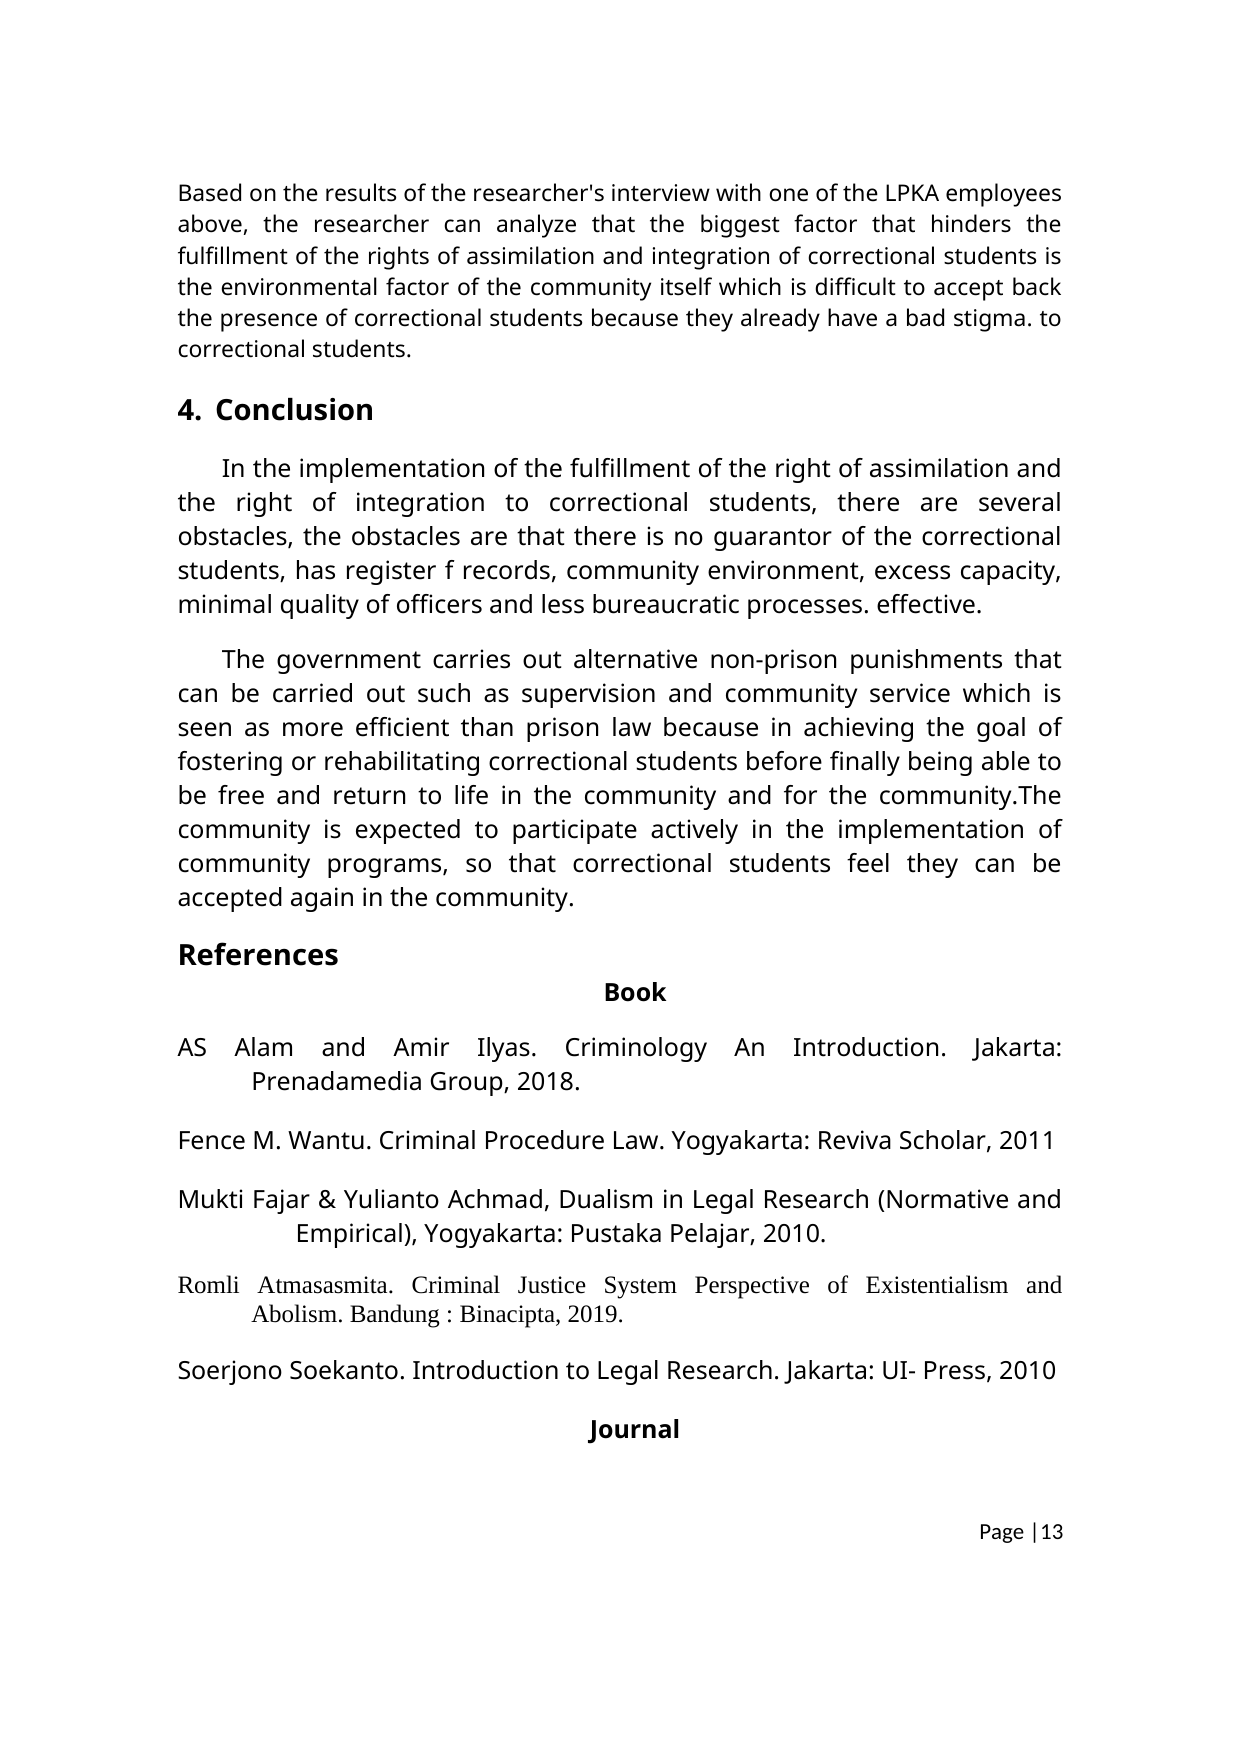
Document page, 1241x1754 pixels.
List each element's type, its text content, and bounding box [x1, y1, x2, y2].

text Romli Atmasasmita. Criminal Justice System Perspective of Existentialism and Abolism. Bandung : Binacipta, 2019. [177, 1270, 1063, 1328]
text Based on the results of the researcher's interview with one of the LPKA employees above, the researcher can analyze that the biggest factor that hinders the fulfillment of the rights of assimilation and integration of correctional students is the environmental factor of the community itself which is difficult to accept back the presence of correctional students because they already have a bad stigma. to correctional students. [177, 177, 1063, 365]
text Mukti Fajar & Yulianto Achmad, Dualism in Legal Research (Normative and Empirical), Yogyakarta: Pustaka Pelajar, 2010. [177, 1181, 1063, 1249]
list References [177, 935, 1063, 974]
list Book [207, 974, 1063, 1008]
list Conclusion [177, 390, 1063, 429]
text Fence M. Wantu. Criminal Procedure Law. Yogyakarta: Reviva Scholar, 2011 [177, 1122, 1063, 1156]
text In the implementation of the fulfillment of the right of assimilation and the right of integration to correctional students, there are several obstacles, the obstacles are that there is no guarantor of the correctional students, has register f records, community environment, excess capacity, minimal quality of officers and less bureaucratic processes. effective. [177, 450, 1063, 621]
list Journal [207, 1412, 1063, 1446]
text AS Alam and Amir Ilyas. Criminology An Introduction. Jakarta: Prenadamedia Group, 2018. [177, 1029, 1063, 1097]
text The government carries out alternative non-prison punishments that can be carried out such as supervision and community service which is seen as more efficient than prison law because in achieving the goal of fostering or rehabilitating correctional students before finally being able to be free and return to life in the community and for the community.The community is expected to participate actively in the implementation of community programs, so that correctional students feel they can be accepted again in the community. [177, 641, 1063, 914]
text Soerjono Soekanto. Introduction to Legal Research. Jakarta: UI- Press, 2010 [177, 1353, 1063, 1387]
